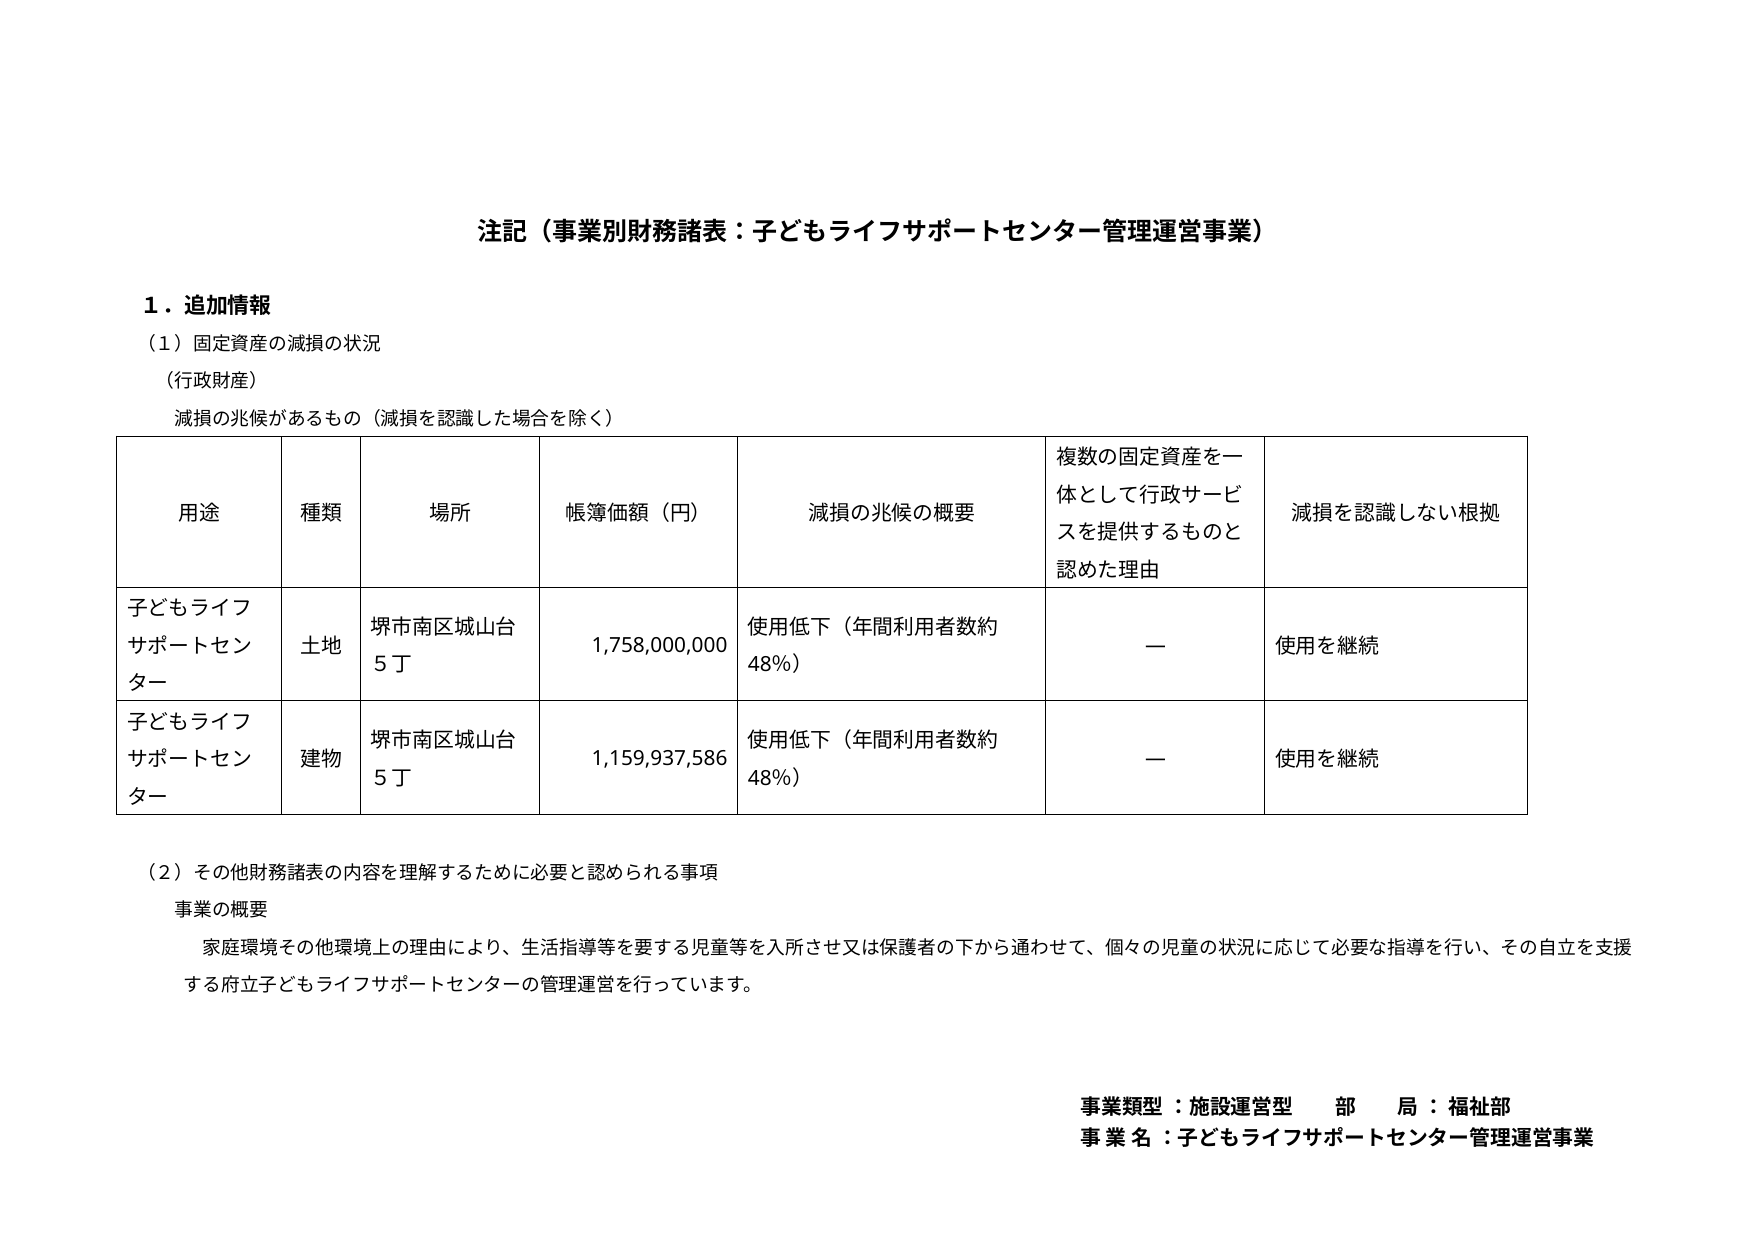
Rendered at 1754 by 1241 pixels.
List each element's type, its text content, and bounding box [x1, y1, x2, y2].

table_cell 堺市南区城山台５丁 [361, 701, 539, 814]
table_cell 使用を継続 [1265, 701, 1527, 814]
text （１）固定資産の減損の状況 [118, 323, 1636, 361]
table_cell 建物 [282, 701, 360, 814]
table_cell 土地 [282, 588, 360, 700]
table_cell ― [1046, 588, 1264, 700]
text 家庭環境その他環境上の理由により、生活指導等を要する児童等を入所させ又は保護者の下から通わせて、個々の児童の状況に応じて必要な指導を行い、その自立を支援する府立子どもライフサポートセンターの管理運営を行っています。 [184, 927, 1636, 1002]
text １．追加情報 [118, 286, 1636, 323]
table_header 減損の兆候の概要 [738, 437, 1045, 587]
table_cell 1,159,937,586 [540, 701, 737, 814]
table_cell 堺市南区城山台５丁 [361, 588, 539, 700]
text 事業の概要 [118, 890, 1636, 927]
table_cell ― [1046, 701, 1264, 814]
table_header 種類 [282, 437, 360, 587]
text （行政財産） [118, 361, 1636, 398]
text 注記（事業別財務諸表：子どもライフサポートセンター管理運営事業） [118, 211, 1636, 248]
table_header 減損を認識しない根拠 [1265, 437, 1527, 587]
table_cell 子どもライフサポートセンター [117, 701, 281, 814]
table_cell 使用を継続 [1265, 588, 1527, 700]
table_cell 使用低下（年間利用者数約48％） [738, 588, 1045, 700]
table_header 帳簿価額（円） [540, 437, 737, 587]
text 減損の兆候があるもの（減損を認識した場合を除く） [118, 398, 1636, 436]
table_header 複数の固定資産を一体として行政サービスを提供するものと認めた理由 [1046, 437, 1264, 587]
table_cell 使用低下（年間利用者数約48％） [738, 701, 1045, 814]
table_cell 子どもライフサポートセンター [117, 588, 281, 700]
table_header 用途 [117, 437, 281, 587]
table_header 場所 [361, 437, 539, 587]
text （２）その他財務諸表の内容を理解するために必要と認められる事項 [118, 852, 1636, 890]
table_cell 1,758,000,000 [540, 588, 737, 700]
